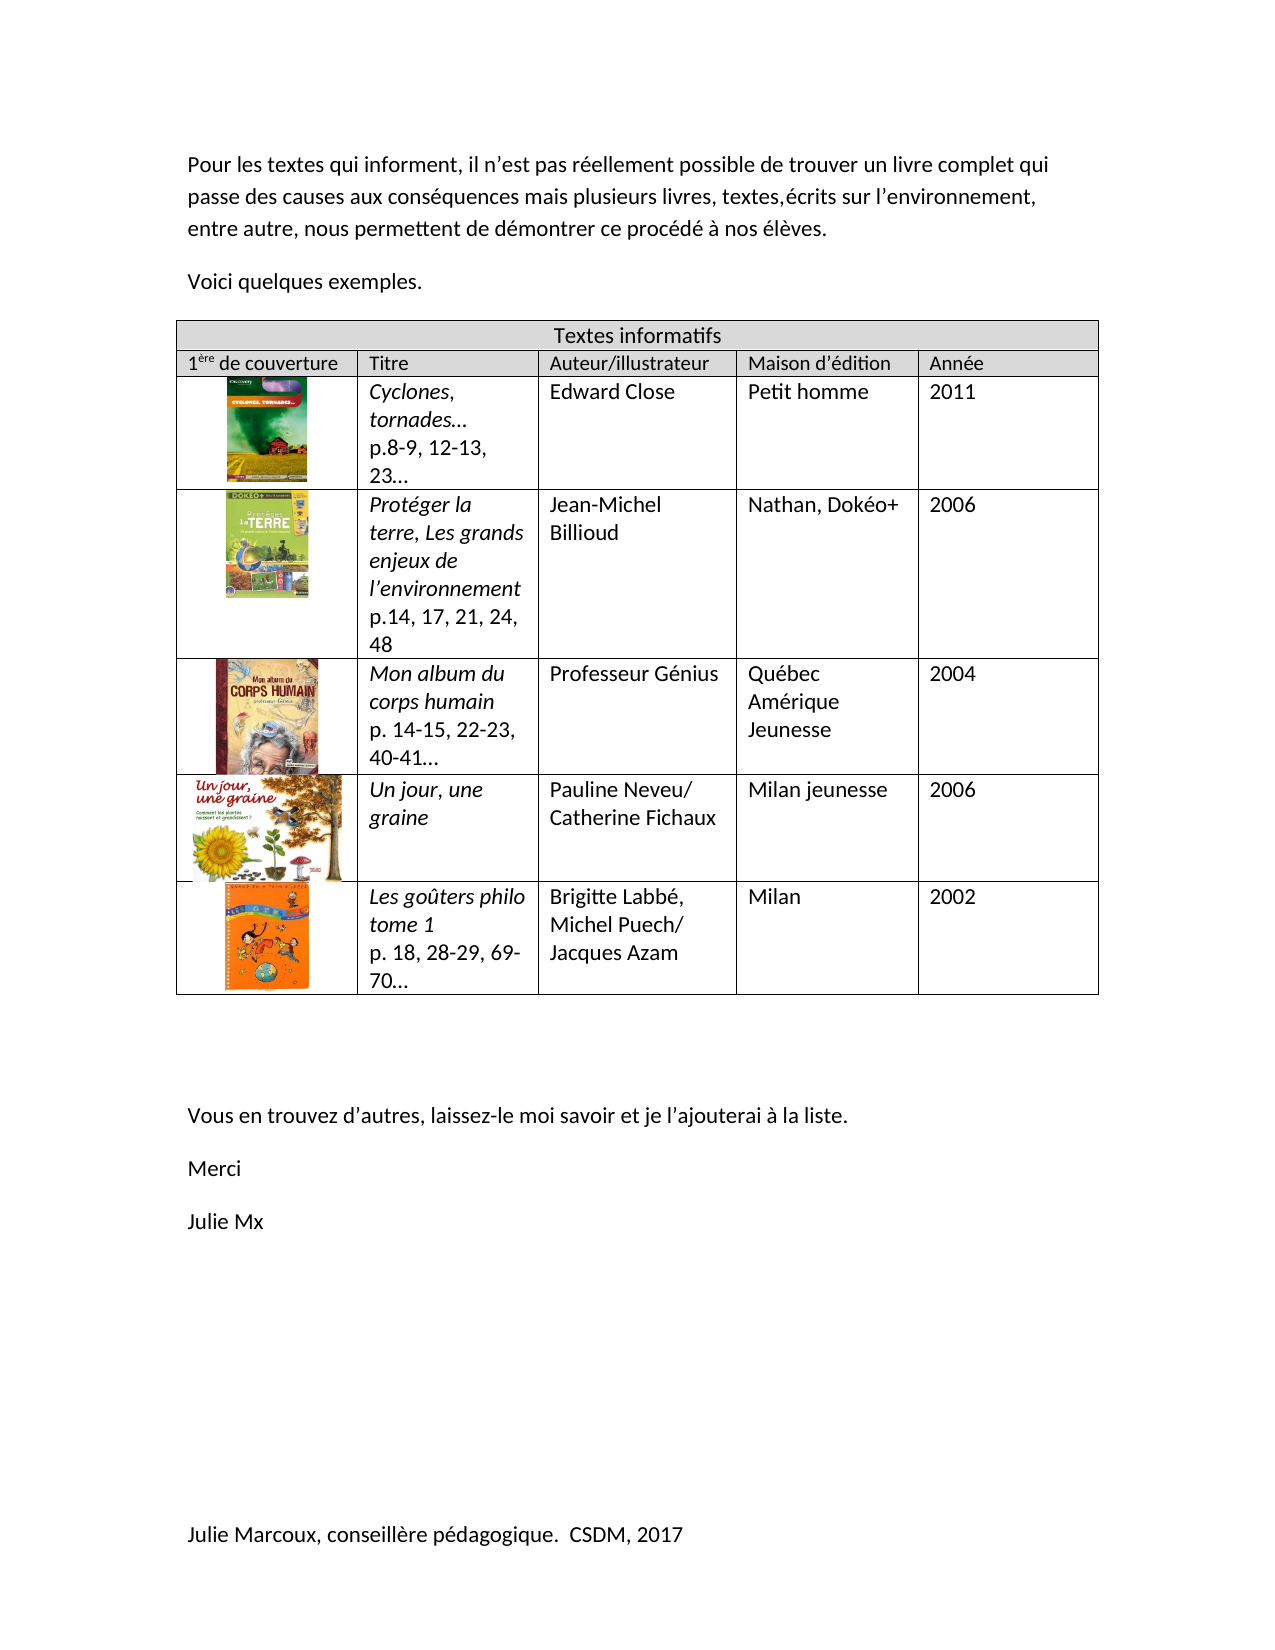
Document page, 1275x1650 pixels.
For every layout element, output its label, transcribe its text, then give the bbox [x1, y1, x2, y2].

table_cell 2006 [919, 775, 1098, 881]
table_cell Jean-Michel Billioud [539, 490, 736, 658]
table_cell [319, 659, 357, 774]
table_cell 2004 [919, 659, 1098, 774]
text Voici quelques exemples. [187, 267, 1087, 295]
table_cell Nathan, Dokéo+ [737, 490, 918, 658]
table_cell 2002 [919, 882, 1098, 994]
table_cell Un jour, une graine [358, 775, 538, 881]
table_cell Milan [737, 882, 918, 994]
table_cell [342, 775, 357, 881]
picture [192, 659, 342, 991]
table_cell Professeur Génius [539, 659, 736, 774]
table_cell Titre [358, 351, 538, 376]
text Vous en trouvez d’autres, laissez-le moi savoir et je l’ajouterai à la liste. [187, 1101, 1087, 1129]
table_cell Année [919, 351, 1098, 376]
table_cell Edward Close [539, 377, 736, 489]
table_cell 1ère de couverture [177, 351, 357, 376]
table_cell Brigitte Labbé, Michel Puech/ Jacques Azam [539, 882, 736, 994]
table_cell Petit homme [737, 377, 918, 489]
table_cell [177, 659, 215, 774]
table_cell Cyclones, tornades… p.8-9, 12-13, 23… [358, 377, 538, 489]
table_header Textes informatifs [177, 321, 1098, 349]
table_cell Pauline Neveu/ Catherine Fichaux [539, 775, 736, 881]
table_cell [177, 490, 357, 658]
table_cell Milan jeunesse [737, 775, 918, 881]
table_cell Auteur/illustrateur [539, 351, 736, 376]
picture [225, 490, 309, 598]
table_cell Les goûters philo tome 1 p. 18, 28-29, 69-70… [358, 882, 538, 994]
table_cell [177, 775, 192, 881]
table_cell 2011 [919, 377, 1098, 489]
table_cell [177, 377, 357, 489]
table_cell Québec Amérique Jeunesse [737, 659, 918, 774]
table_cell [177, 882, 357, 994]
table_cell Protéger la terre, Les grands enjeux de l’environnement p.14, 17, 21, 24, 48 [358, 490, 538, 658]
text Pour les textes qui informent, il n’est pas réellement possible de trouver un livre complet qui passe des causes aux conséquences mais plusieurs livres, textes,écrits sur l’environnement, entre autre, nous permettent de démontrer ce procédé à nos élèves. [187, 150, 1087, 242]
text Julie Mx [187, 1207, 1087, 1236]
table_cell 2006 [919, 490, 1098, 658]
picture [227, 377, 308, 482]
table_cell Mon album du corps humain p. 14-15, 22-23, 40-41… [358, 659, 538, 774]
table_cell Maison d’édition [737, 351, 918, 376]
text Merci [187, 1154, 1087, 1182]
